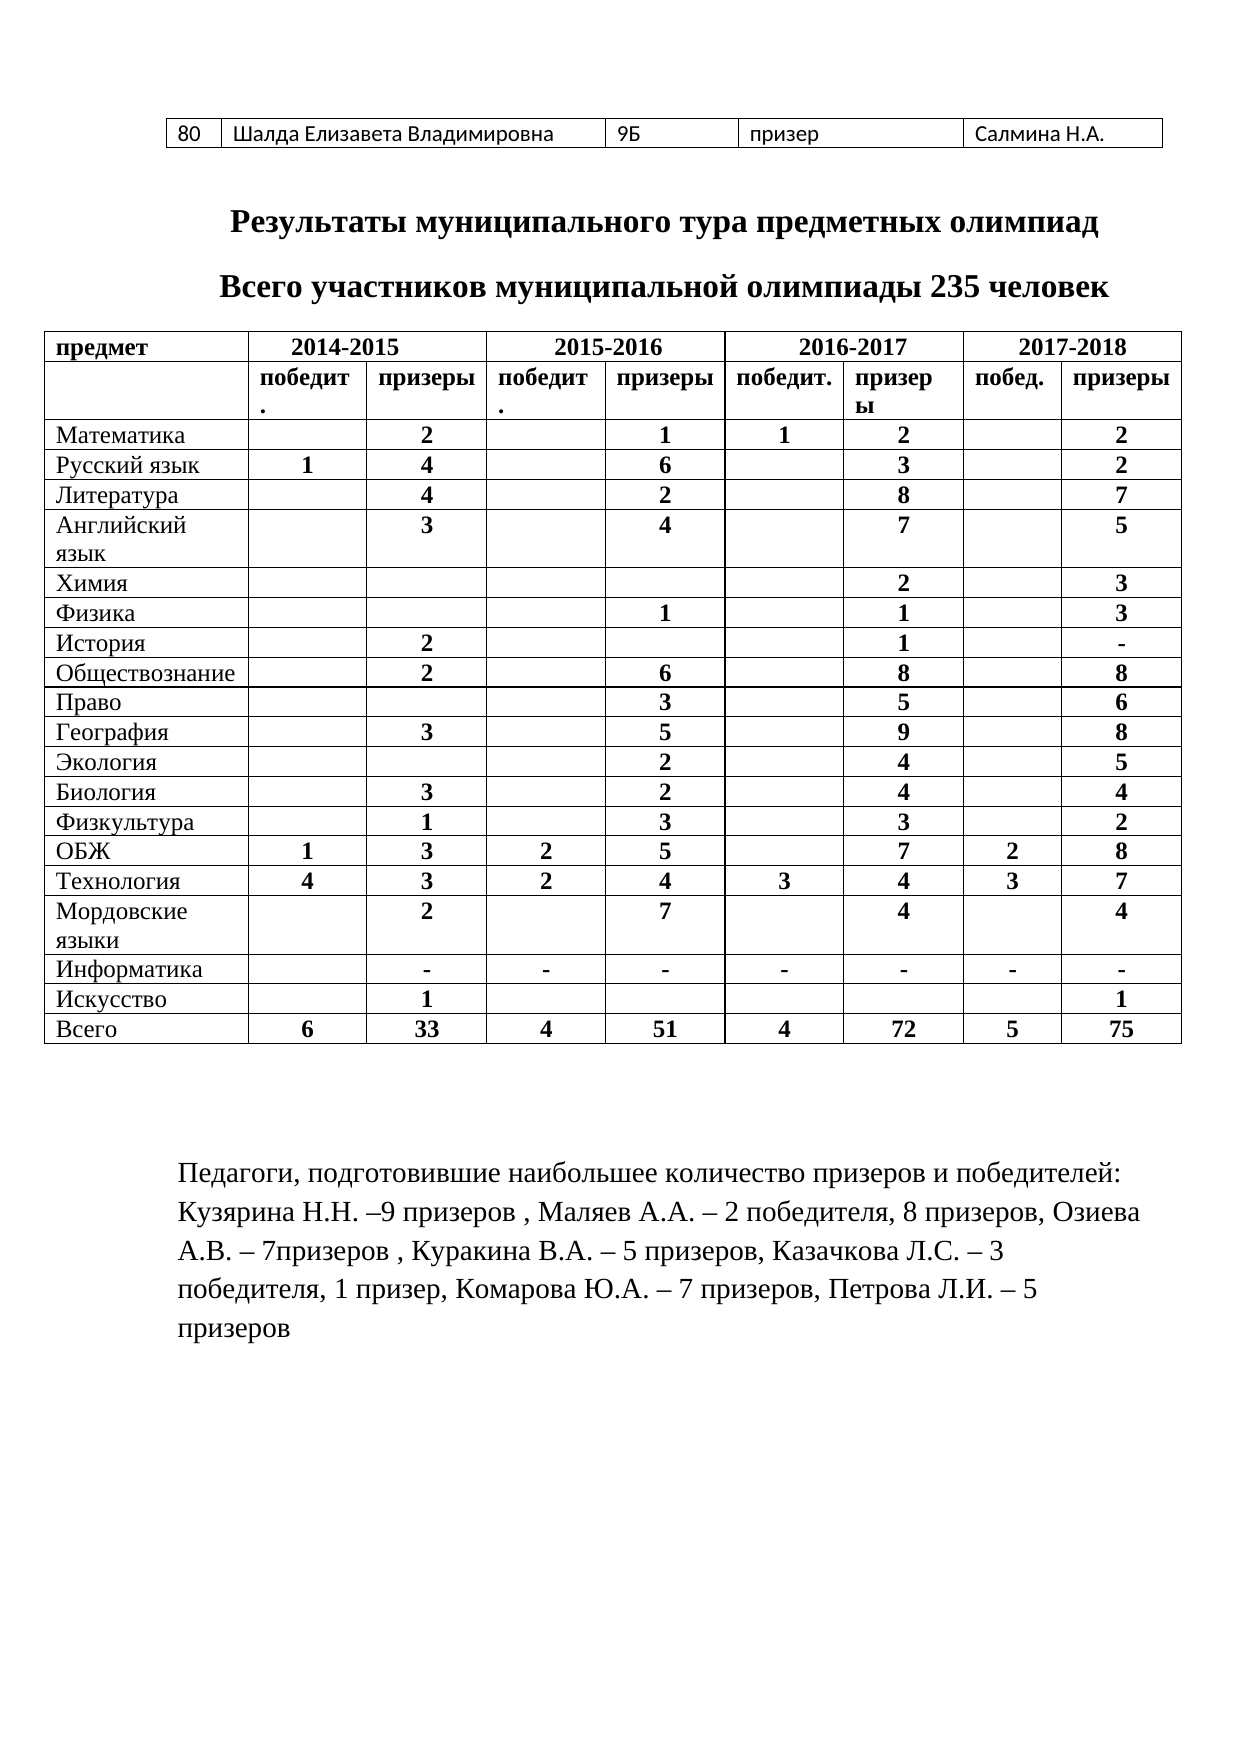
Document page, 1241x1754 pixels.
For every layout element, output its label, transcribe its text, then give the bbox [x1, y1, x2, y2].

table_cell [249, 628, 366, 657]
table_cell [249, 747, 366, 776]
table_cell победит. [487, 362, 605, 419]
table_cell 2 [606, 480, 724, 509]
table_cell 2 [487, 836, 605, 865]
table_cell [964, 747, 1061, 776]
table_cell [249, 598, 366, 627]
table_cell ОБЖ [45, 836, 248, 865]
table_cell [726, 598, 843, 627]
table_cell 2 [1062, 807, 1181, 835]
table_cell [249, 807, 366, 835]
table_cell [964, 658, 1061, 686]
table_header предмет [45, 332, 248, 361]
table_cell 3 [1062, 598, 1181, 627]
table_cell [606, 628, 724, 657]
table_cell 2 [1062, 420, 1181, 449]
table_cell - [367, 955, 486, 983]
table_cell [249, 777, 366, 806]
table_cell [249, 896, 366, 953]
table_cell 7 [1062, 480, 1181, 509]
table_cell [487, 510, 605, 567]
table_cell 3 [606, 807, 724, 835]
table_cell 75 [1062, 1014, 1181, 1043]
table_cell [249, 510, 366, 567]
table_cell [367, 568, 486, 597]
table_cell [487, 688, 605, 716]
table_cell 51 [606, 1014, 724, 1043]
table_cell 4 [844, 747, 963, 776]
table_cell Химия [45, 568, 248, 597]
table_cell [964, 777, 1061, 806]
table_cell Английский язык [45, 510, 248, 567]
table_cell [249, 984, 366, 1013]
table_cell [726, 510, 843, 567]
table_cell 1 [844, 628, 963, 657]
table_cell 80 [167, 119, 221, 147]
table_cell [726, 777, 843, 806]
table_header 2014-2015 [249, 332, 486, 361]
table_cell 2 [367, 896, 486, 953]
table_cell [964, 688, 1061, 716]
table_cell 2 [606, 777, 724, 806]
table_cell 4 [1062, 896, 1181, 953]
table_cell 1 [249, 836, 366, 865]
table_cell 7 [844, 836, 963, 865]
table_cell - [487, 955, 605, 983]
table_cell - [726, 955, 843, 983]
table_cell [964, 480, 1061, 509]
table_cell - [1062, 955, 1181, 983]
table_cell 1 [249, 450, 366, 479]
table_cell [487, 896, 605, 953]
table_cell Биология [45, 777, 248, 806]
table_cell [726, 747, 843, 776]
table_cell Право [45, 688, 248, 716]
table_cell [249, 480, 366, 509]
table_cell 1 [1062, 984, 1181, 1013]
table_cell 5 [606, 836, 724, 865]
text Результаты муниципального тура предметных олимпиад [177, 201, 1152, 239]
table_cell 8 [844, 658, 963, 686]
table_cell 6 [606, 658, 724, 686]
table_cell [726, 984, 843, 1013]
table_cell победит. [249, 362, 366, 419]
table_cell [487, 807, 605, 835]
table_cell Шалда Елизавета Владимировна [222, 119, 605, 147]
table_cell Экология [45, 747, 248, 776]
table_cell 1 [844, 598, 963, 627]
table_cell - [844, 955, 963, 983]
table_cell 4 [606, 510, 724, 567]
table_cell [964, 568, 1061, 597]
table_cell [249, 955, 366, 983]
table_cell Литература [45, 480, 248, 509]
table_cell [726, 896, 843, 953]
table_cell 9Б [606, 119, 738, 147]
table_cell призеры [1062, 362, 1181, 419]
table_cell [367, 598, 486, 627]
table_cell побед. [964, 362, 1061, 419]
text Педагоги, подготовившие наибольшее количество призеров и победителей: Кузярина Н.Н. –9 призеров , Маляев А.А. – 2 победителя, 8 призеров, Озиева А.В. – 7призеров , Куракина В.А. – 5 призеров, Казачкова Л.С. – 3 победителя, 1 призер, Комарова Ю.А. – 7 призеров, Петрова Л.И. – 5 призеров [177, 1156, 1152, 1343]
table_cell [249, 658, 366, 686]
table_cell 3 [726, 866, 843, 895]
table_cell 4 [844, 866, 963, 895]
table_cell 8 [844, 480, 963, 509]
table_header 2015-2016 [487, 332, 724, 361]
table_cell [964, 628, 1061, 657]
table_cell 4 [726, 1014, 843, 1043]
table_cell Всего [45, 1014, 248, 1043]
table_cell - [606, 955, 724, 983]
table_cell Салмина Н.А. [964, 119, 1162, 147]
table_cell 6 [1062, 688, 1181, 716]
table_cell 4 [844, 777, 963, 806]
table_cell призеры [844, 362, 963, 419]
table_cell 3 [367, 866, 486, 895]
table_cell [726, 717, 843, 746]
table_cell [487, 747, 605, 776]
table_cell 3 [1062, 568, 1181, 597]
table_cell 6 [606, 450, 724, 479]
table_cell 72 [844, 1014, 963, 1043]
table_cell 3 [367, 777, 486, 806]
table_cell [726, 658, 843, 686]
table_header 2017-2018 [964, 332, 1181, 361]
table_cell - [1062, 628, 1181, 657]
table_cell 5 [964, 1014, 1061, 1043]
table_cell [487, 450, 605, 479]
table_cell победит. [726, 362, 843, 419]
table_cell 4 [249, 866, 366, 895]
table_cell 1 [367, 984, 486, 1013]
table_cell [249, 568, 366, 597]
table_cell 1 [726, 420, 843, 449]
table_cell 4 [844, 896, 963, 953]
table_cell [964, 450, 1061, 479]
table_cell Математика [45, 420, 248, 449]
table_cell 2 [844, 568, 963, 597]
table_cell Искусство [45, 984, 248, 1013]
table_cell [249, 420, 366, 449]
table_cell - [964, 955, 1061, 983]
table_cell призер [739, 119, 963, 147]
table_cell 2 [367, 420, 486, 449]
table_cell [606, 568, 724, 597]
table_cell [964, 598, 1061, 627]
table_cell [726, 628, 843, 657]
table_cell [964, 984, 1061, 1013]
table_cell 7 [844, 510, 963, 567]
table_cell призеры [606, 362, 724, 419]
table_cell [487, 658, 605, 686]
table_cell 2 [487, 866, 605, 895]
table_cell 1 [606, 598, 724, 627]
table_cell [249, 717, 366, 746]
table_cell [367, 747, 486, 776]
table_cell [487, 480, 605, 509]
table_cell [964, 717, 1061, 746]
table_cell 3 [964, 866, 1061, 895]
table_cell Информатика [45, 955, 248, 983]
table_cell призеры [367, 362, 486, 419]
table_header 2016-2017 [726, 332, 963, 361]
table_cell 3 [367, 717, 486, 746]
table_cell Русский язык [45, 450, 248, 479]
table_cell 3 [844, 450, 963, 479]
table_cell 2 [367, 658, 486, 686]
table_cell 3 [367, 510, 486, 567]
table_cell [45, 362, 248, 419]
table_cell 2 [606, 747, 724, 776]
table_cell [487, 598, 605, 627]
table_cell [487, 777, 605, 806]
text Всего участников муниципальной олимпиады 235 человек [177, 266, 1152, 304]
table_cell [726, 480, 843, 509]
table_cell [726, 836, 843, 865]
table_cell 3 [606, 688, 724, 716]
table_cell Физкультура [45, 807, 248, 835]
table_cell [367, 688, 486, 716]
table_cell 2 [844, 420, 963, 449]
table_cell 33 [367, 1014, 486, 1043]
table_cell 3 [844, 807, 963, 835]
table_cell [726, 450, 843, 479]
table_cell 4 [606, 866, 724, 895]
table_cell [964, 420, 1061, 449]
table_cell [726, 807, 843, 835]
table_cell [844, 984, 963, 1013]
table_cell 5 [606, 717, 724, 746]
table_cell Обществознание [45, 658, 248, 686]
table_cell [487, 420, 605, 449]
table_cell Мордовские языки [45, 896, 248, 953]
table_cell 3 [367, 836, 486, 865]
table_cell [606, 984, 724, 1013]
table_cell [964, 807, 1061, 835]
table_cell [726, 688, 843, 716]
table_cell 4 [367, 450, 486, 479]
table_cell 8 [1062, 836, 1181, 865]
table_cell 8 [1062, 658, 1181, 686]
table_cell 9 [844, 717, 963, 746]
table_cell 5 [1062, 747, 1181, 776]
table_cell 4 [367, 480, 486, 509]
table_cell [487, 717, 605, 746]
table_cell 6 [249, 1014, 366, 1043]
table_cell 7 [1062, 866, 1181, 895]
table_cell 4 [1062, 777, 1181, 806]
table_cell Физика [45, 598, 248, 627]
table_cell 8 [1062, 717, 1181, 746]
table_cell [726, 568, 843, 597]
table_cell 7 [606, 896, 724, 953]
table_cell Технология [45, 866, 248, 895]
table_cell 4 [487, 1014, 605, 1043]
table_cell География [45, 717, 248, 746]
table_cell 2 [964, 836, 1061, 865]
table_cell [249, 688, 366, 716]
table_cell [964, 896, 1061, 953]
table_cell [487, 568, 605, 597]
table_cell [487, 628, 605, 657]
table_cell 1 [367, 807, 486, 835]
table_cell История [45, 628, 248, 657]
table_cell 2 [367, 628, 486, 657]
table_cell 5 [1062, 510, 1181, 567]
table_cell 1 [606, 420, 724, 449]
table_cell 2 [1062, 450, 1181, 479]
table_cell [964, 510, 1061, 567]
table_cell 5 [844, 688, 963, 716]
table_cell [487, 984, 605, 1013]
